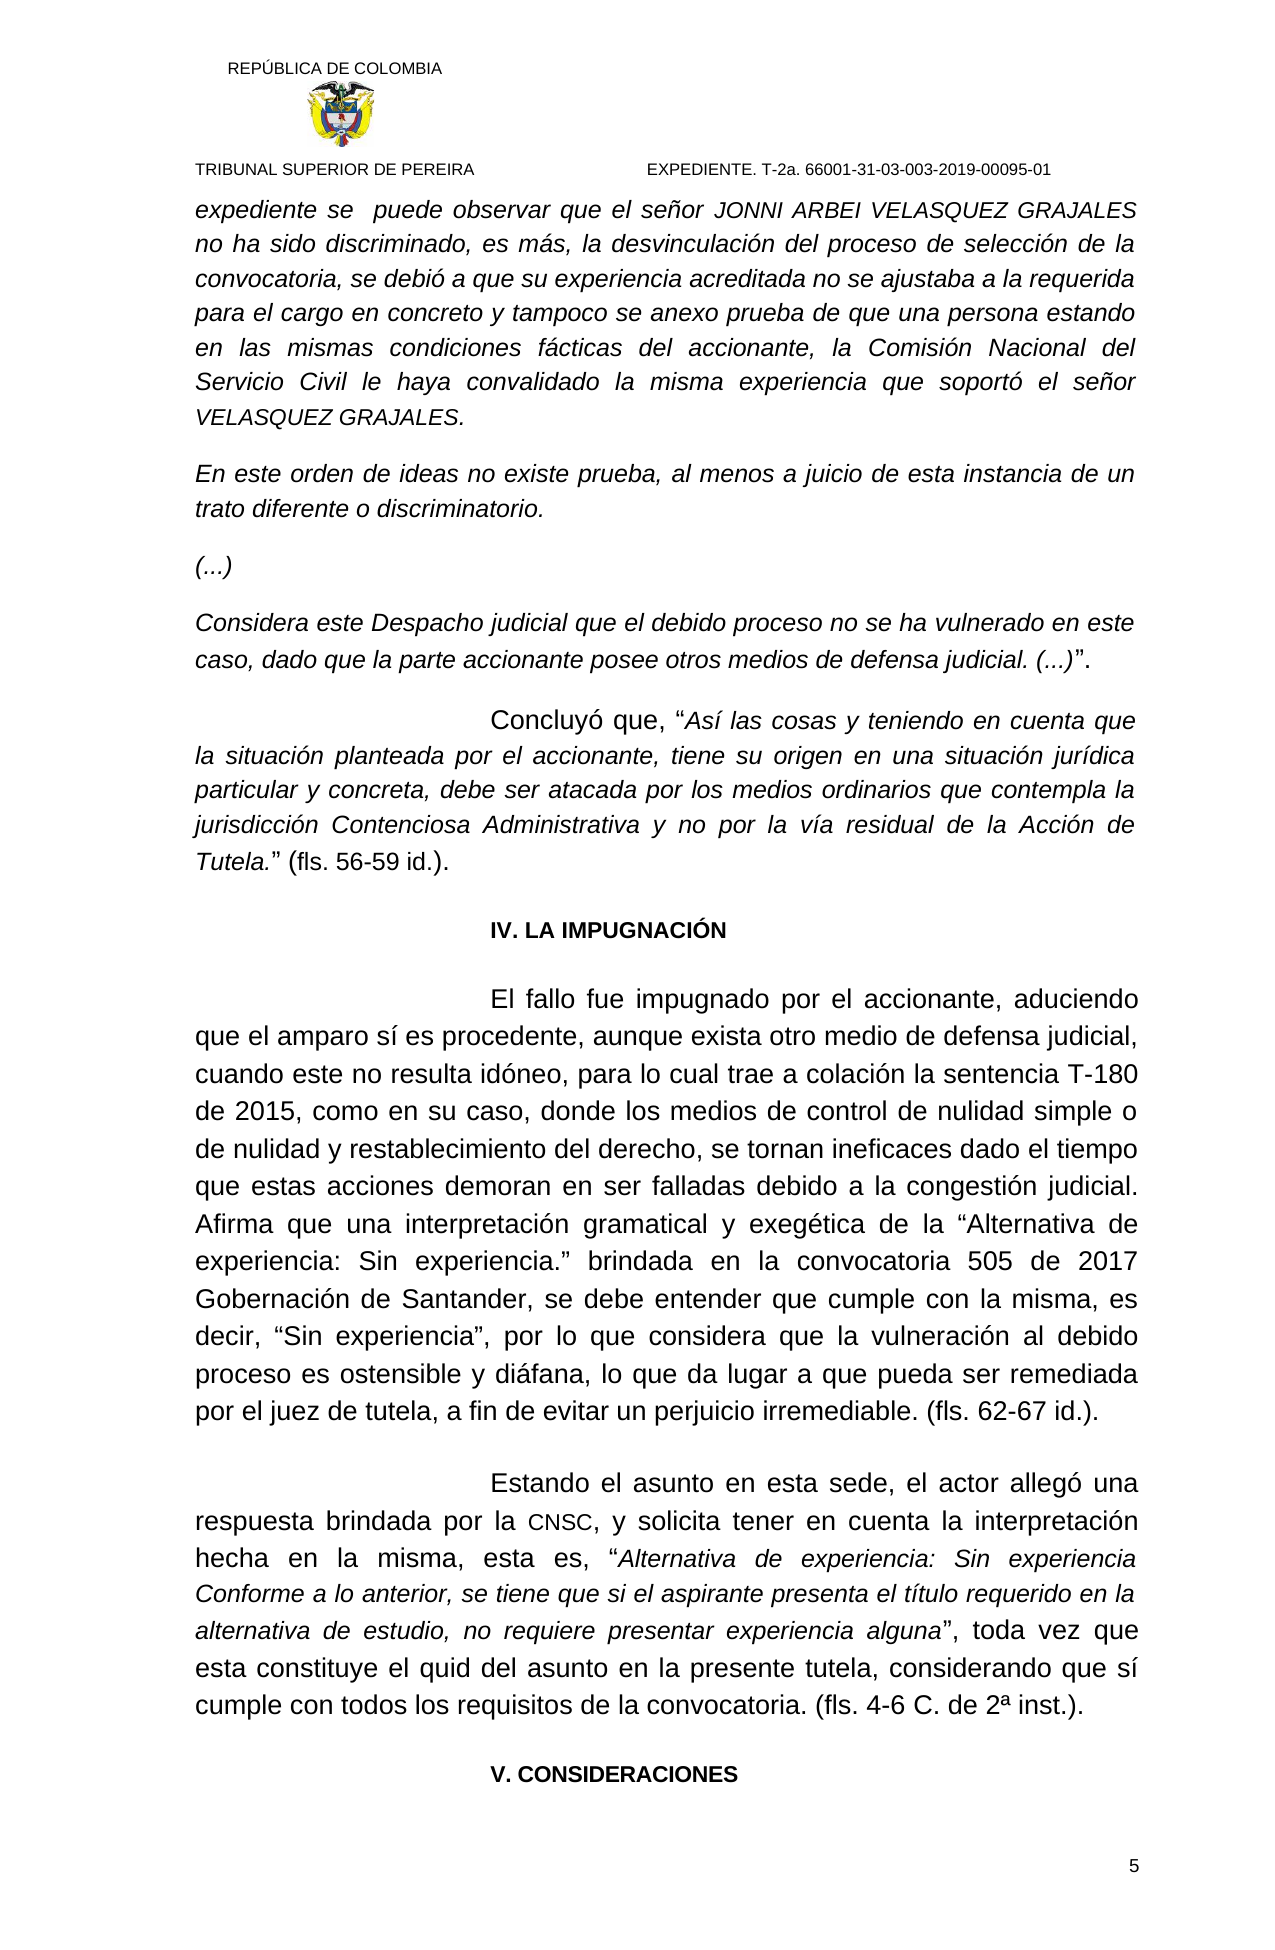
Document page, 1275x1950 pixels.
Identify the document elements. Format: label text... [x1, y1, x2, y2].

text Considera este Despacho judicial que el debido proceso no se ha vulnerado en este caso, dado que la parte accionante posee otros medios de defensa judicial. (...)”. [195, 608, 1139, 675]
text Concluyó que, “Así las cosas y teniendo en cuenta que la situación planteada por el accionante, tiene su origen en una situación jurídica particular y concreta, debe ser atacada por los medios ordinarios que contempla la jurisdicción Contenciosa Administrativa y no por la vía residual de la Acción de Tutela.” (fls. 56-59 id.). [195, 704, 1139, 876]
picture [307, 81, 375, 147]
text El fallo fue impugnado por el accionante, aduciendo que el amparo sí es procedente, aunque exista otro medio de defensa judicial, cuando este no resulta idóneo, para lo cual trae a colación la sentencia T-180 de 2015, como en su caso, donde los medios de control de nulidad simple o de nulidad y restablecimiento del derecho, se tornan ineficaces dado el tiempo que estas acciones demoran en ser falladas debido a la congestión judicial. Afirma que una interpretación gramatical y exegética de la “Alternativa de experiencia: Sin experiencia.” brindada en la convocatoria 505 de 2017 Gobernación de Santander, se debe entender que cumple con la misma, es decir, “Sin experiencia”, por lo que considera que la vulneración al debido proceso es ostensible y diáfana, lo que da lugar a que pueda ser remediada por el juez de tutela, a fin de evitar un perjuicio irremediable. (fls. 62-67 id.). [195, 983, 1139, 1427]
text V. CONSIDERACIONES [195, 1761, 1139, 1788]
text Estando el asunto en esta sede, el actor allegó una respuesta brindada por la CNSC, y solicita tener en cuenta la interpretación hecha en la misma, esta es, “Alternativa de experiencia: Sin experiencia Conforme a lo anterior, se tiene que si el aspirante presenta el título requerido en la alternativa de estudio, no requiere presentar experiencia alguna”, toda vez que esta constituye el quid del asunto en la presente tutela, considerando que sí cumple con todos los requisitos de la convocatoria. (fls. 4-6 C. de 2ª inst.). [195, 1467, 1139, 1721]
text En este orden de ideas no existe prueba, al menos a juicio de esta instancia de un trato diferente o discriminatorio. [195, 459, 1139, 522]
text (...) [195, 551, 1139, 580]
text IV. LA IMPUGNACIÓN [195, 917, 1139, 943]
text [195, 195, 1139, 431]
